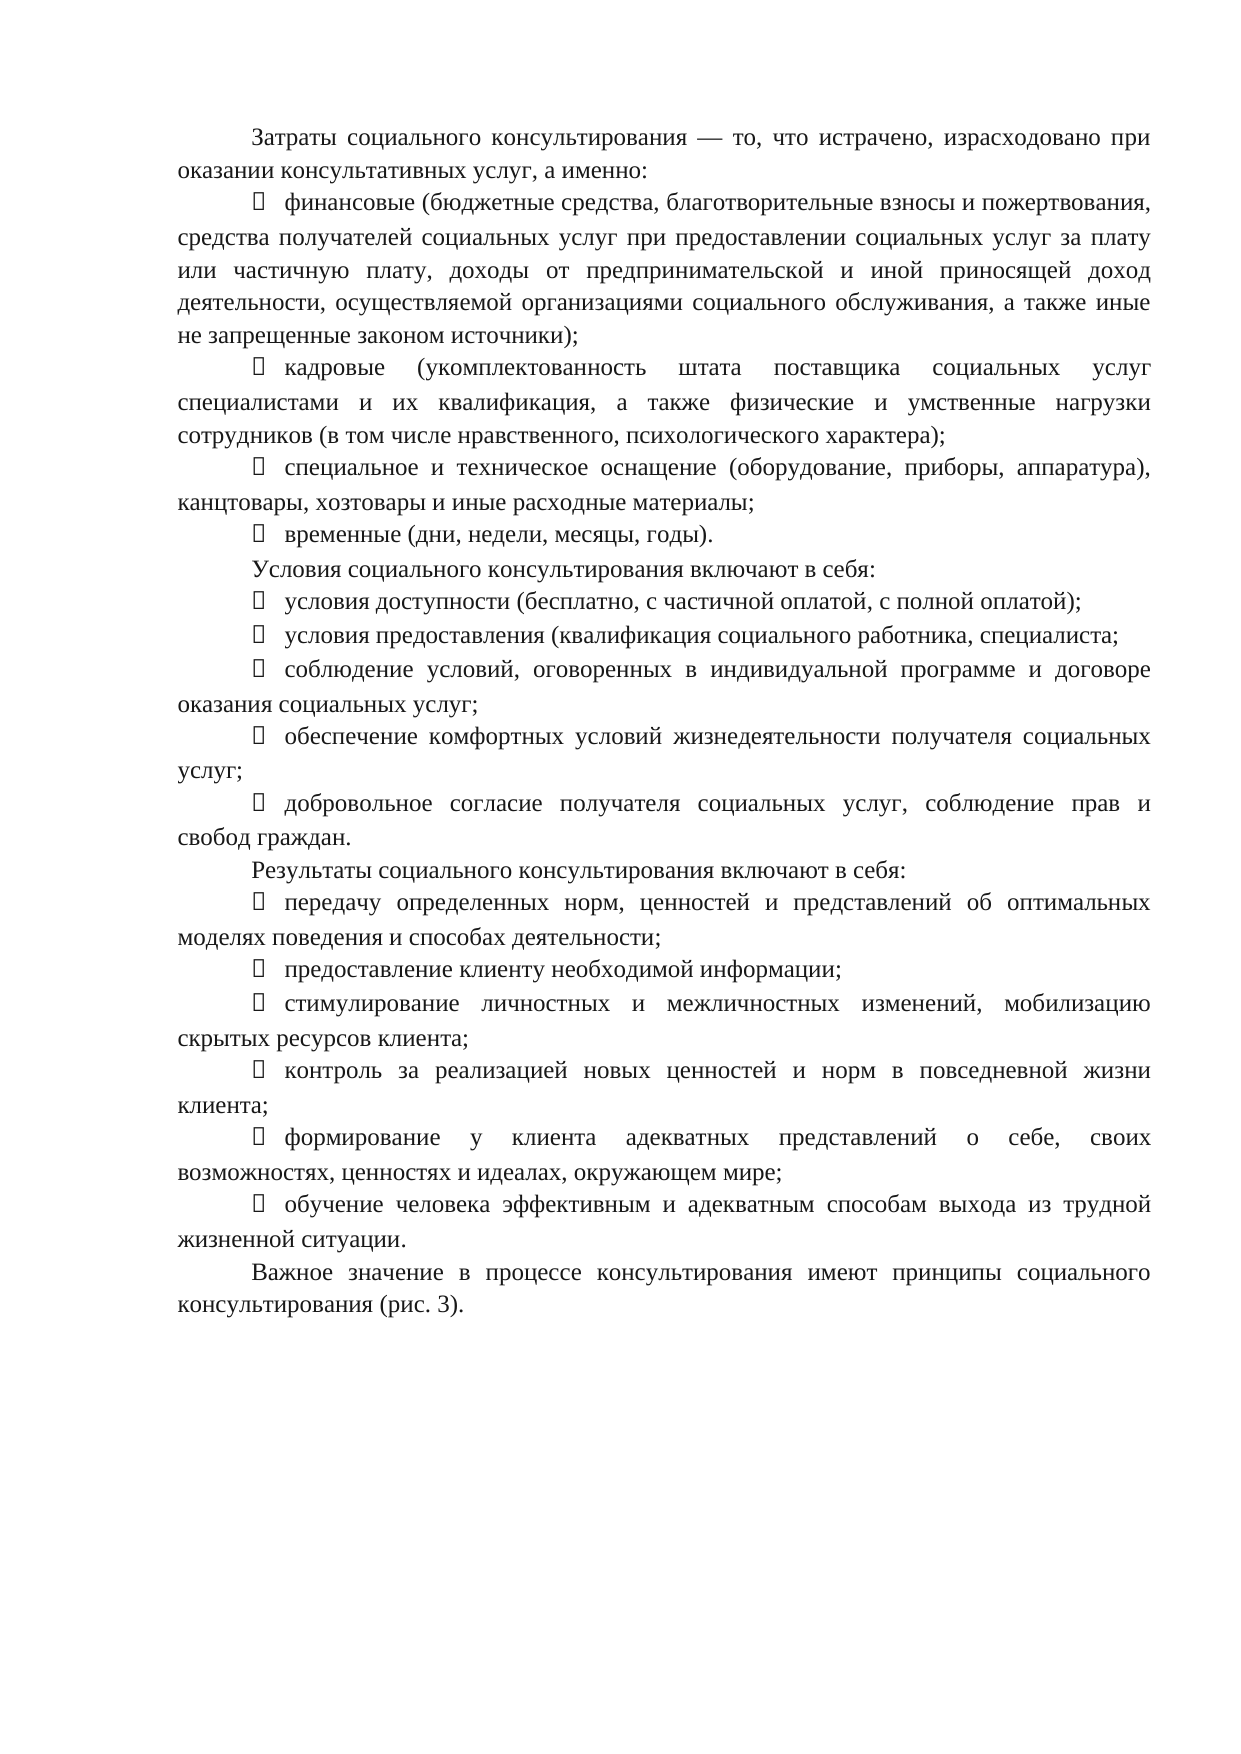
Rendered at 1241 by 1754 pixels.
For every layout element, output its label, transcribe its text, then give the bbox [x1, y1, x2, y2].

text  стимулирование личностных и межличностных изменений, мобилизацию скрытых ресурсов клиента; [177, 985, 1152, 1052]
text  специальное и техническое оснащение (оборудование, приборы, аппаратура), канцтовары, хозтовары и иные расходные материалы; [177, 449, 1152, 516]
text  предоставление клиенту необходимой информации; [177, 951, 1152, 985]
text  контроль за реализацией новых ценностей и норм в повседневной жизни клиента; [177, 1052, 1152, 1119]
text Затраты социального консультирования — то, что истрачено, израсходовано при оказании консультативных услуг, а именно: [177, 118, 1152, 184]
text Результаты социального консультирования включают в себя: [177, 851, 1152, 884]
text Важное значение в процессе консультирования имеют принципы социального консультирования (рис. 3). [177, 1252, 1152, 1318]
text  финансовые (бюджетные средства, благотворительные взносы и пожертвования, средства получателей социальных услуг при предоставлении социальных услуг за плату или частичную плату, доходы от предпринимательской и иной приносящей доход деятельности, осуществляемой организациями социального обслуживания, а также иные не запрещенные законом источники); [177, 184, 1152, 349]
text  временные (дни, недели, месяцы, годы). [177, 516, 1152, 550]
text  добровольное согласие получателя социальных услуг, соблюдение прав и свобод граждан. [177, 784, 1152, 851]
text  кадровые (укомплектованность штата поставщика социальных услуг специалистами и их квалификация, а также физические и умственные нагрузки сотрудников (в том числе нравственного, психологического характера); [177, 349, 1152, 449]
text  передачу определенных норм, ценностей и представлений об оптимальных моделях поведения и способах деятельности; [177, 884, 1152, 951]
text  условия доступности (бесплатно, с частичной оплатой, с полной оплатой); [177, 582, 1152, 617]
text  условия предоставления (квалификация социального работника, специалиста; [177, 617, 1152, 651]
text Условия социального консультирования включают в себя: [177, 550, 1152, 582]
text  формирование у клиента адекватных представлений о себе, своих возможностях, ценностях и идеалах, окружающем мире; [177, 1119, 1152, 1186]
text  обеспечение комфортных условий жизнедеятельности получателя социальных услуг; [177, 717, 1152, 784]
text  соблюдение условий, оговоренных в индивидуальной программе и договоре оказания социальных услуг; [177, 651, 1152, 717]
text  обучение человека эффективным и адекватным способам выхода из трудной жизненной ситуации. [177, 1186, 1152, 1252]
